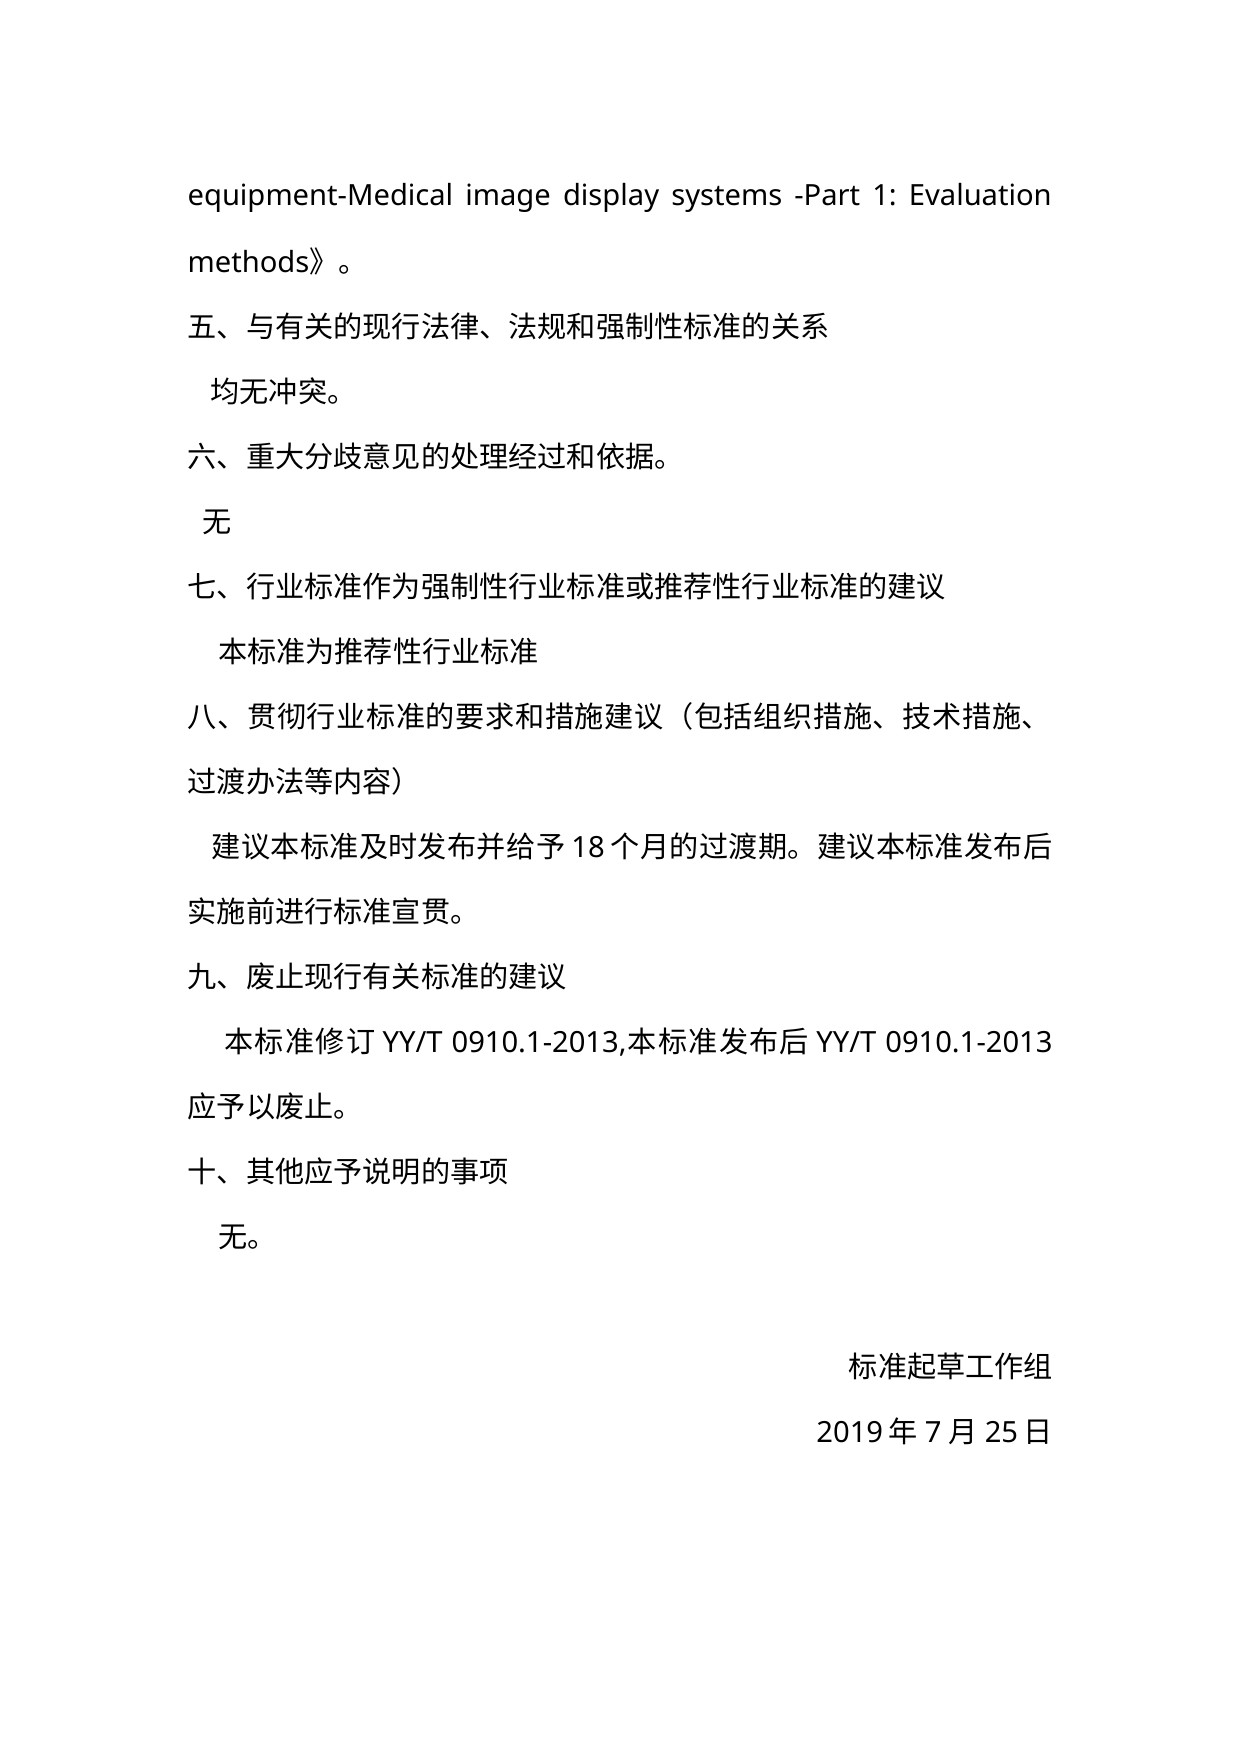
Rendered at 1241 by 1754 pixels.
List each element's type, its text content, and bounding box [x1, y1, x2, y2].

text 均无冲突。 [187, 357, 1053, 422]
text 七、行业标准作为强制性行业标准或推荐性行业标准的建议 [187, 552, 1053, 617]
text 本标准修订YY/T 0910.1-2013,本标准发布后YY/T 0910.1-2013应予以废止。 [187, 1007, 1053, 1137]
text 无 [187, 487, 1053, 552]
text 本标准为推荐性行业标准 [187, 617, 1053, 682]
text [187, 162, 1053, 292]
text 九、废止现行有关标准的建议 [187, 942, 1053, 1007]
text 标准起草工作组 2019年 7 月 25日 [187, 1332, 1053, 1462]
text 无。 [187, 1202, 1053, 1267]
text 建议本标准及时发布并给予18个月的过渡期。建议本标准发布后、实施前进行标准宣贯。 [187, 812, 1053, 942]
text 五、与有关的现行法律、法规和强制性标准的关系 [187, 292, 1053, 357]
text 六、重大分歧意见的处理经过和依据。 [187, 422, 1053, 487]
text 八、贯彻行业标准的要求和措施建议（包括组织措施、技术措施、过渡办法等内容） [187, 682, 1053, 812]
text 十、其他应予说明的事项 [187, 1137, 1053, 1202]
